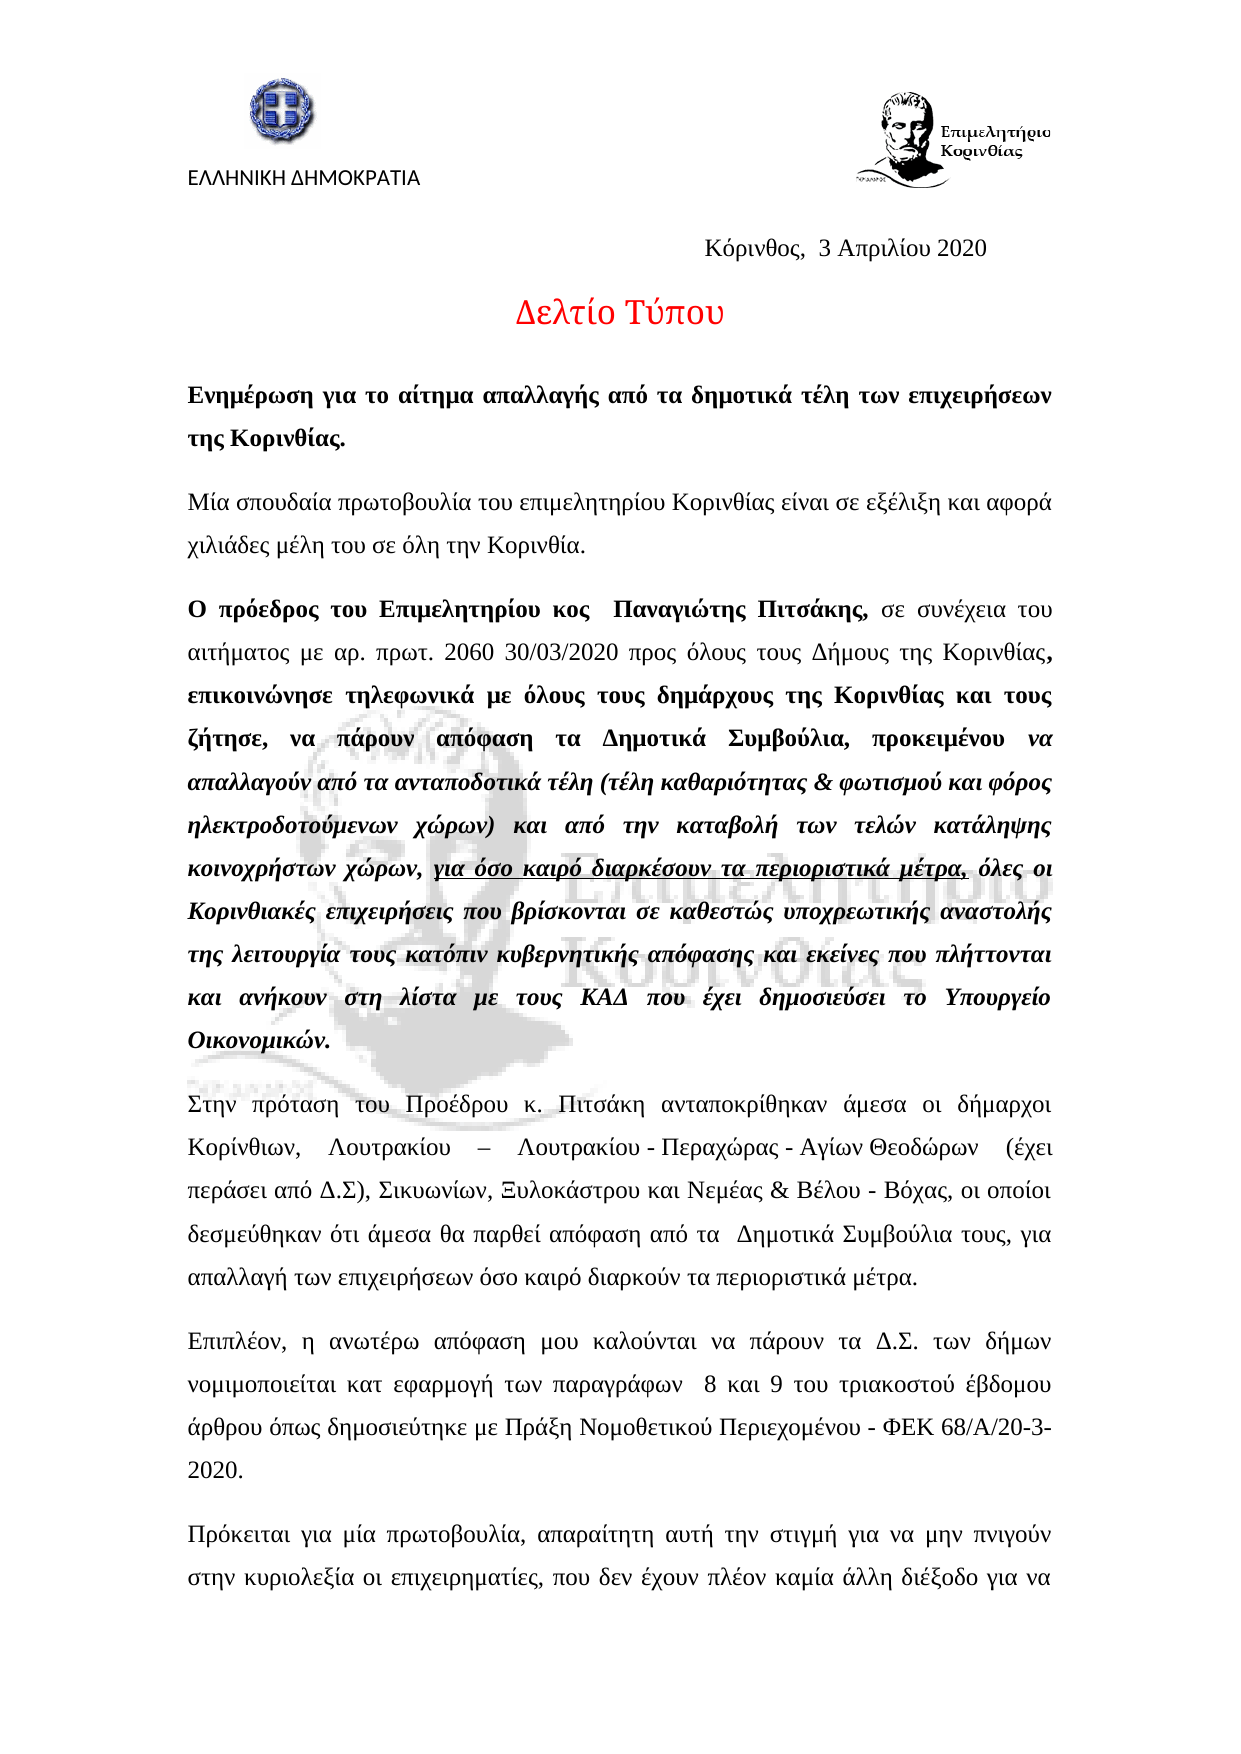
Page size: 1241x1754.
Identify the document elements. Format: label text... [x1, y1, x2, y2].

text Μία σπουδαία πρωτοβουλία του επιμελητηρίου Κορινθίας είναι σε εξέλιξη και αφορά χιλιάδες μέλη του σε όλη την Κορινθία. [187, 487, 1053, 559]
picture [856, 92, 1050, 188]
text Στην πρόταση του Προέδρου κ. Πιτσάκη ανταποκρίθηκαν άμεσα οι δήμαρχοι Κορίνθιων, Λουτρακίου – Λουτρακίου - Περαχώρας - Αγίων Θεοδώρων (έχει περάσει από Δ.Σ), Σικυωνίων, Ξυλοκάστρου και Νεμέας & Βέλου - Βόχας, οι οποίοι δεσμεύθηκαν ότι άμεσα θα παρθεί απόφαση από τα Δημοτικά Συμβούλια τους, για απαλλαγή των επιχειρήσεων όσο καιρό διαρκούν τα περιοριστικά μέτρα. [187, 1089, 1053, 1291]
text Επιπλέον, η ανωτέρω απόφαση μου καλούνται να πάρουν τα Δ.Σ. των δήμων νομιμοποιείται κατ εφαρμογή των παραγράφων 8 και 9 του τριακοστού έβδομου άρθρου όπως δημοσιεύτηκε με Πράξη Νομοθετικού Περιεχομένου - ΦΕΚ 68/Α/20-3-2020. [187, 1326, 1053, 1484]
text Ο πρόεδρος του Επιμελητηρίου κος Παναγιώτης Πιτσάκης, σε συνέχεια του αιτήματος με αρ. πρωτ. 2060 30/03/2020 προς όλους τους Δήμους της Κορινθίας, επικοινώνησε τηλεφωνικά με όλους τους δημάρχους της Κορινθίας και τους ζήτησε, να πάρουν απόφαση τα Δημοτικά Συμβούλια, προκειμένου να απαλλαγούν από τα ανταποδοτικά τέλη (τέλη καθαριότητας & φωτισμού και φόρος ηλεκτροδοτούμενων χώρων) και από την καταβολή των τελών κατάληψης κοινοχρήστων χώρων, για όσο καιρό διαρκέσουν τα περιοριστικά μέτρα, όλες οι Κορινθιακές επιχειρήσεις που βρίσκονται σε καθεστώς υποχρεωτικής αναστολής της λειτουργία τους κατόπιν κυβερνητικής απόφασης και εκείνες που πλήττονται και ανήκουν στη λίστα με τους ΚΑΔ που έχει δημοσιεύσει το Υπουργείο Οικονομικών. [187, 594, 1053, 1054]
text Ενημέρωση για το αίτημα απαλλαγής από τα δημοτικά τέλη των επιχειρήσεων της Κορινθίας. [187, 380, 1053, 452]
text Δελτίο Τύπου [187, 289, 1053, 334]
text Κόρινθος, 3 Απριλίου 2020 [187, 233, 1053, 261]
